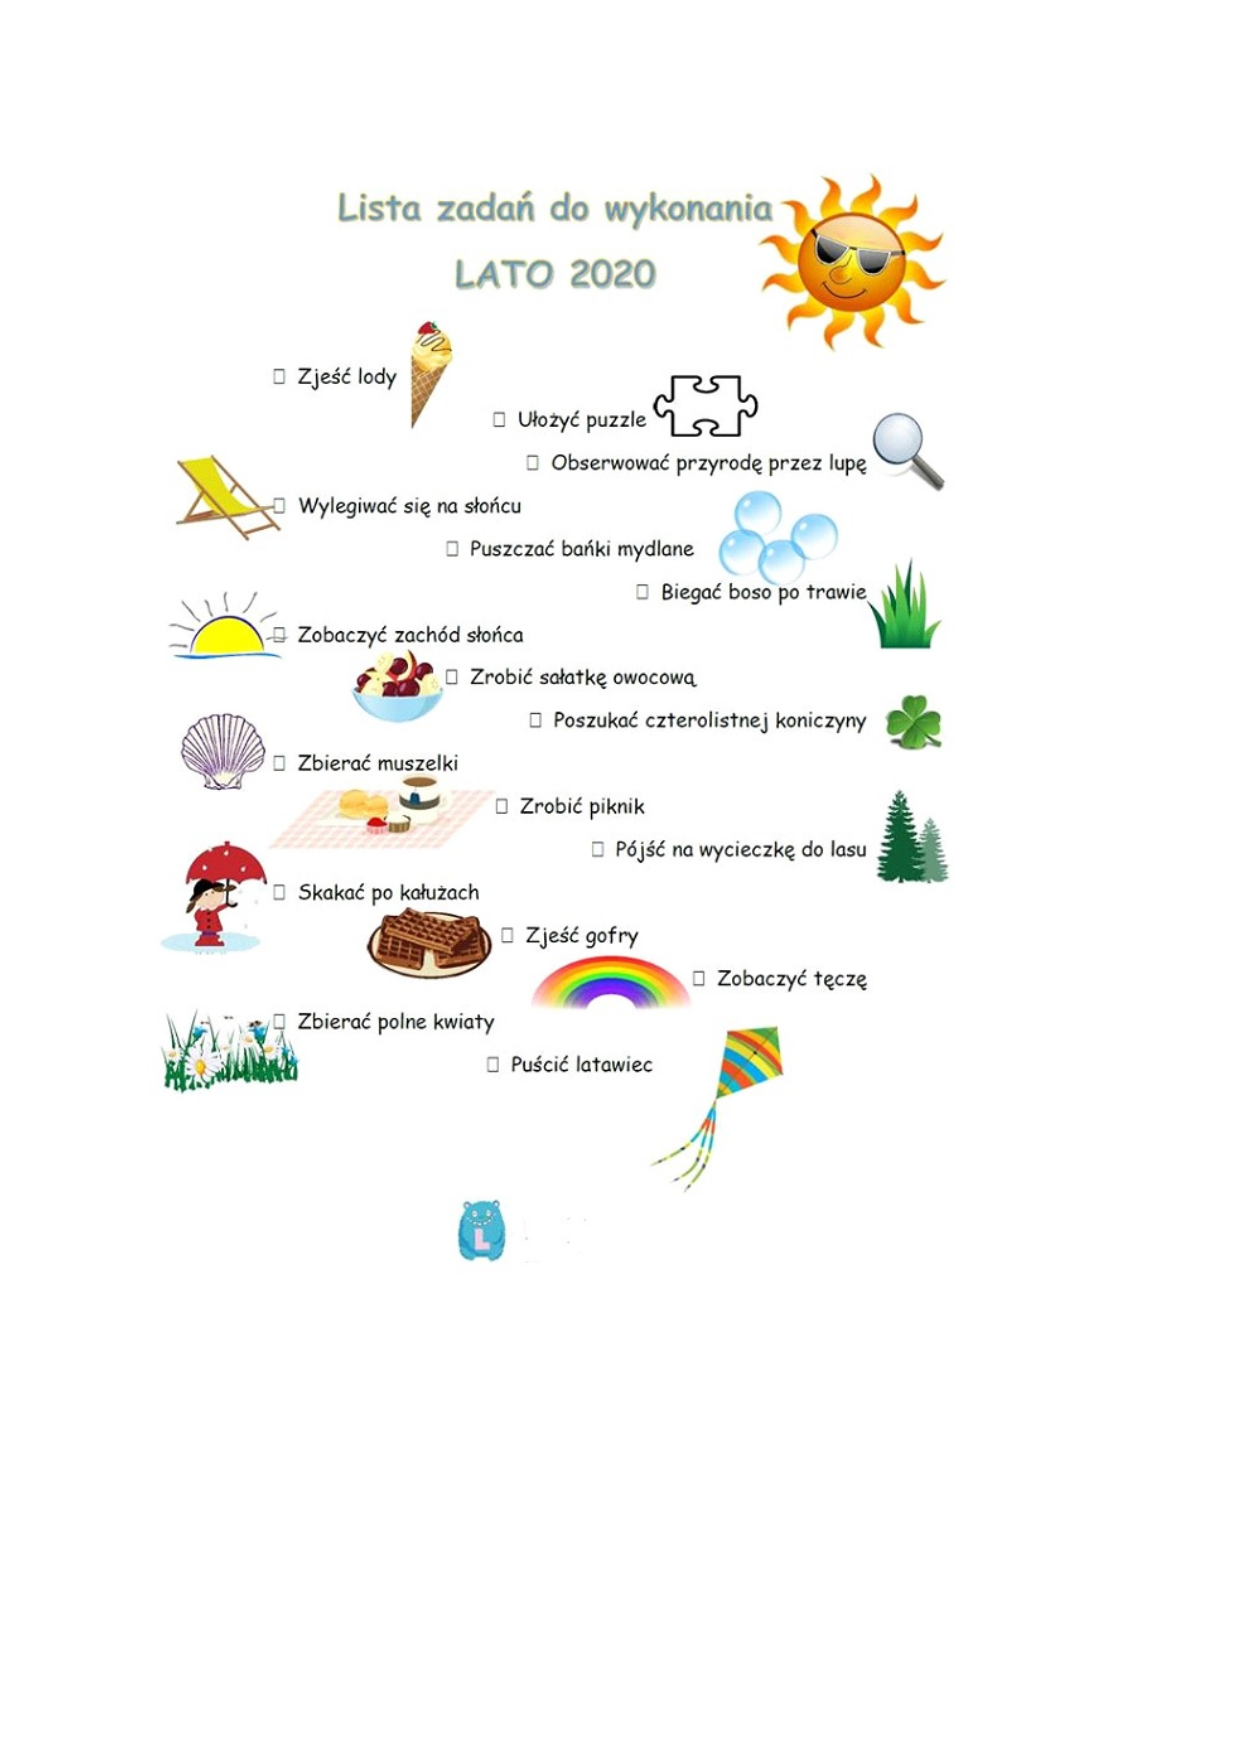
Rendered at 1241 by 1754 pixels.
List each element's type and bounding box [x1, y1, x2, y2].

picture [147, 147, 1093, 1322]
